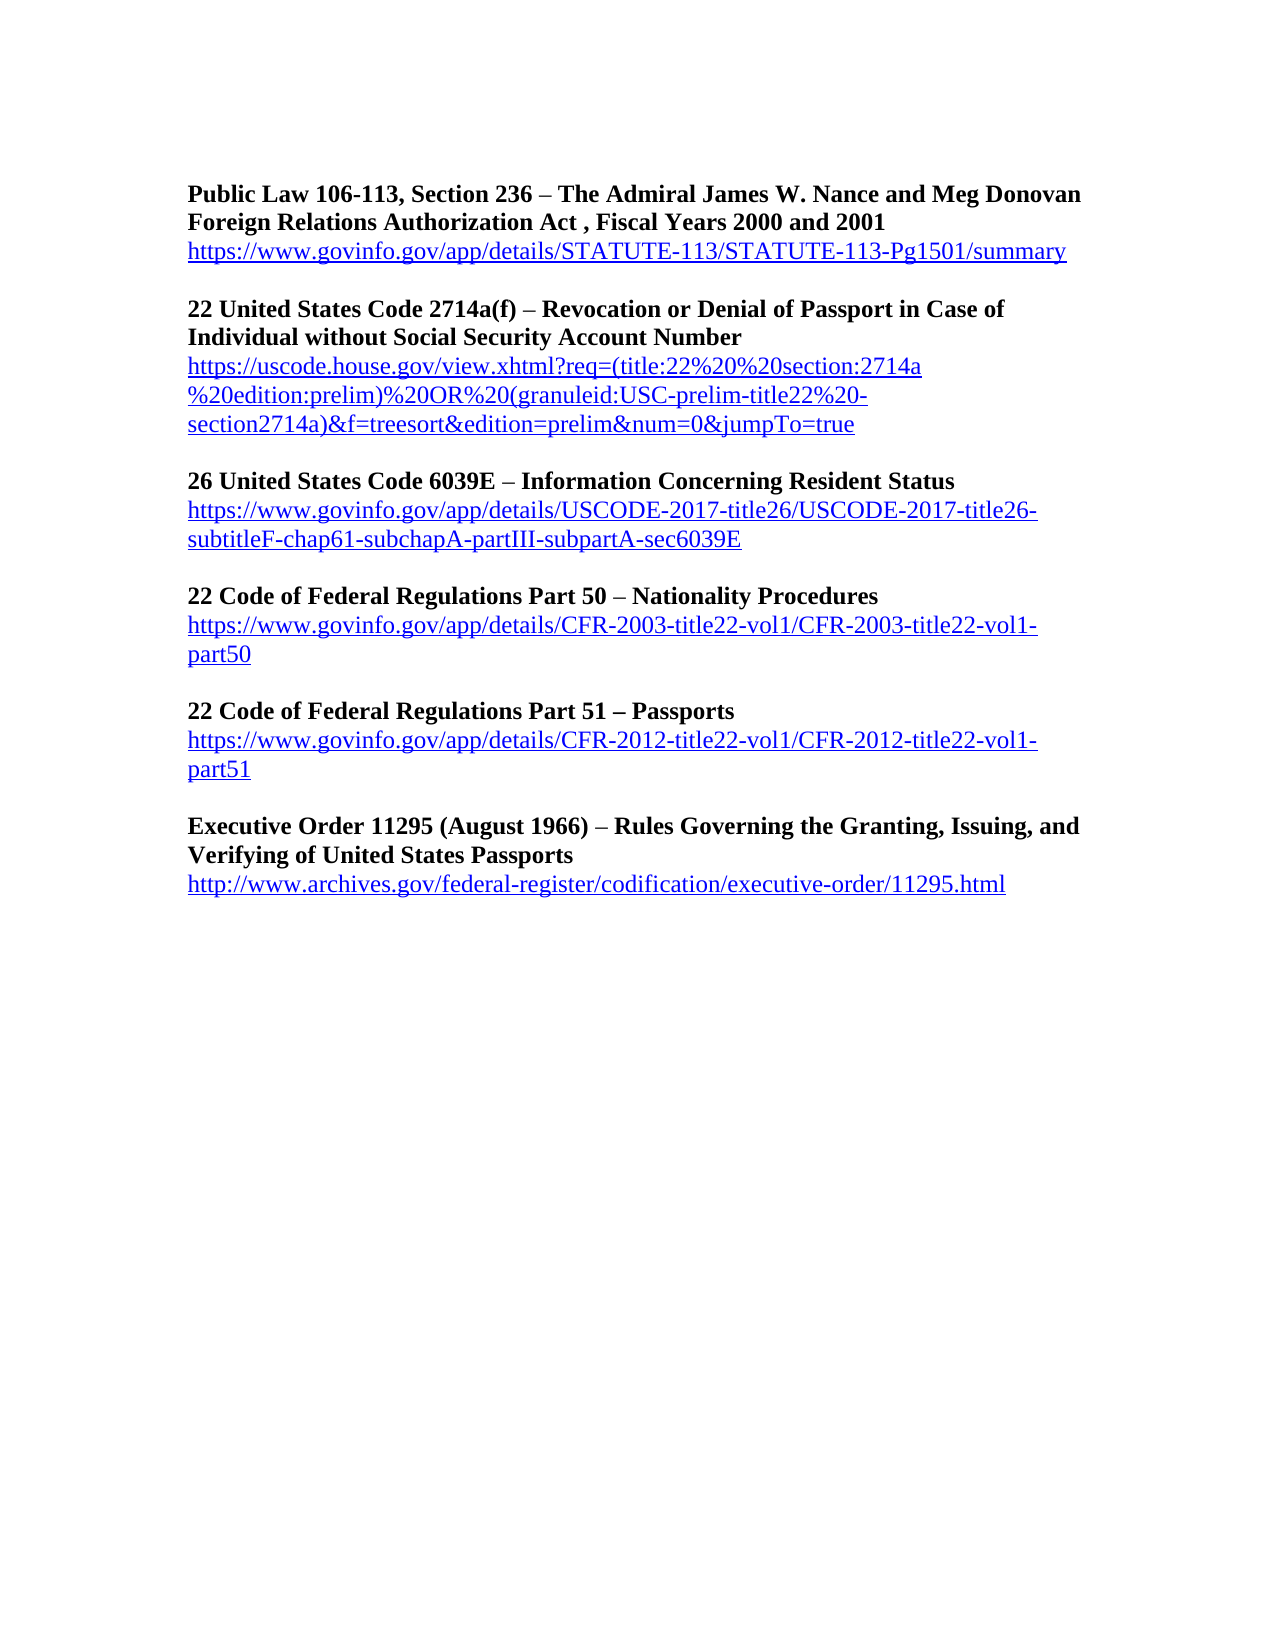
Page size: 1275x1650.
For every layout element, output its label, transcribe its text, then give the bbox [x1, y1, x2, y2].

text 26 United States Code 6039E – Information Concerning Resident Status [187, 466, 1087, 495]
text http://www.archives.gov/federal-register/codification/executive-order/11295.html [187, 869, 1087, 897]
text https://www.govinfo.gov/app/details/CFR-2012-title22-vol1/CFR-2012-title22-vol1-part51 [187, 725, 1087, 811]
text 22 United States Code 2714a(f) – Revocation or Denial of Passport in Case of Individual without Social Security Account Number https://uscode.house.gov/view.xhtml?req=(title:22%20%20section:2714a%20edition:prelim)%20OR%20(granuleid:USC-prelim-title22%20-section2714a)&f=treesort&edition=prelim&num=0&jumpTo=true [187, 265, 1087, 437]
text 22 Code of Federal Regulations Part 50 – Nationality Procedures [187, 581, 1087, 610]
text Public Law 106-113, Section 236 – The Admiral James W. Nance and Meg Donovan Foreign Relations Authorization Act , Fiscal Years 2000 and 2001 [187, 179, 1087, 236]
text https://www.govinfo.gov/app/details/STATUTE-113/STATUTE-113-Pg1501/summary [187, 236, 1087, 265]
subtitle 22 Code of Federal Regulations Part 51 – Passports [187, 696, 1087, 725]
text https://www.govinfo.gov/app/details/USCODE-2017-title26/USCODE-2017-title26-subtitleF-chap61-subchapA-partIII-subpartA-sec6039E [187, 495, 1087, 552]
text https://www.govinfo.gov/app/details/CFR-2003-title22-vol1/CFR-2003-title22-vol1-part50 [187, 610, 1087, 667]
text Executive Order 11295 (August 1966) – Rules Governing the Granting, Issuing, and Verifying of United States Passports [187, 811, 1087, 869]
